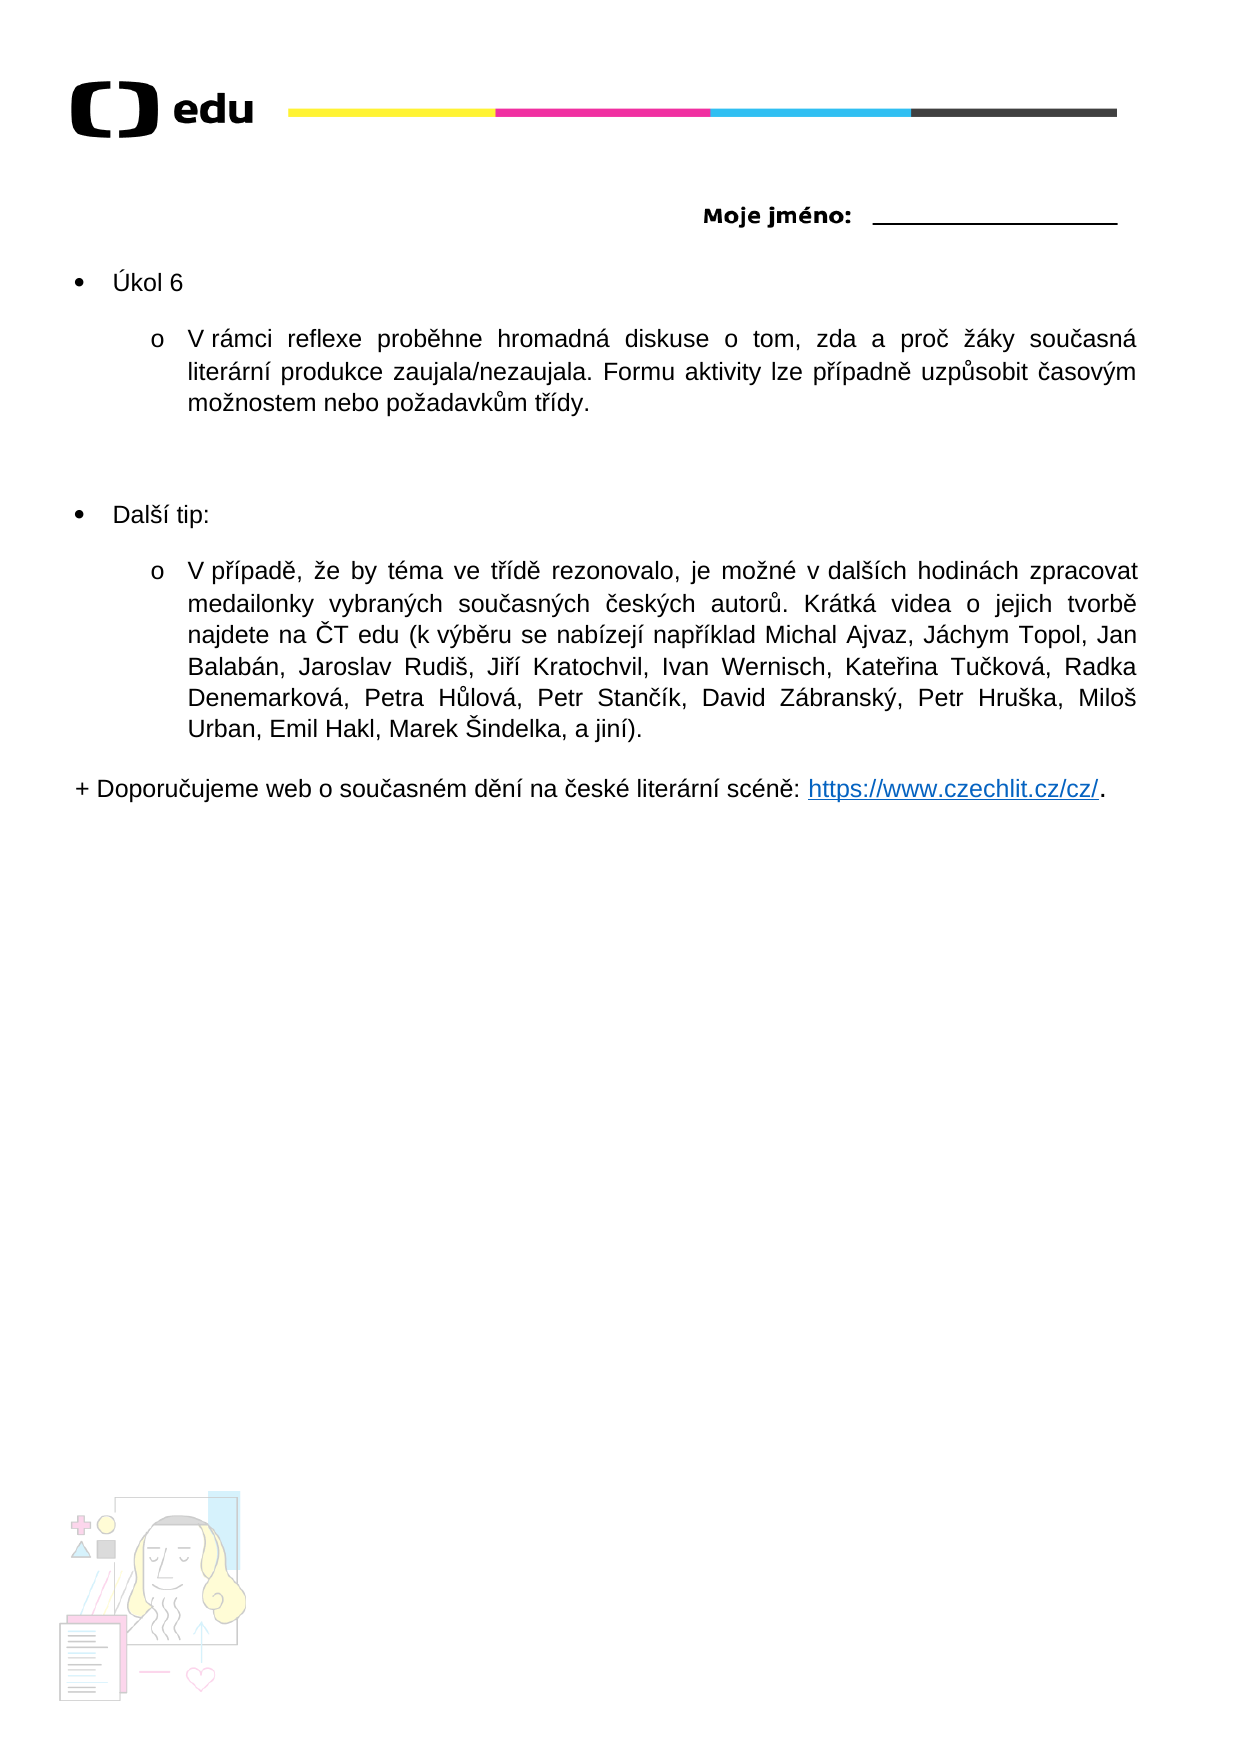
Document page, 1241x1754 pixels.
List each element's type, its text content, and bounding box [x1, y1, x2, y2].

list V případě, že by téma ve třídě rezonovalo, je možné v dalších hodinách zpracovat medailonky vybraných současných českých autorů. Krátká videa o jejich tvorbě najdete na ČT edu (k výběru se nabízejí například Michal Ajvaz, Jáchym Topol, Jan Balabán, Jaroslav Rudiš, Jiří Kratochvil, Ivan Wernisch, Kateřina Tučková, Radka Denemarková, Petra Hůlová, Petr Stančík, David Zábranský, Petr Hruška, Miloš Urban, Emil Hakl, Marek Šindelka, a jiní). [150, 556, 1138, 742]
list V rámci reflexe proběhne hromadná diskuse o tom, zda a proč žáky současná literární produkce zaujala/nezaujala. Formu aktivity lze případně uzpůsobit časovým možnostem nebo požadavkům třídy. [150, 324, 1138, 417]
list Úkol 6 [75, 267, 1138, 296]
list Další tip: [75, 500, 1138, 529]
picture [58, 1491, 246, 1701]
picture [63, 73, 1129, 240]
list + Doporučujeme web o současném dění na české literární scéně: https://www.czechlit.cz/cz/. [75, 769, 1138, 803]
